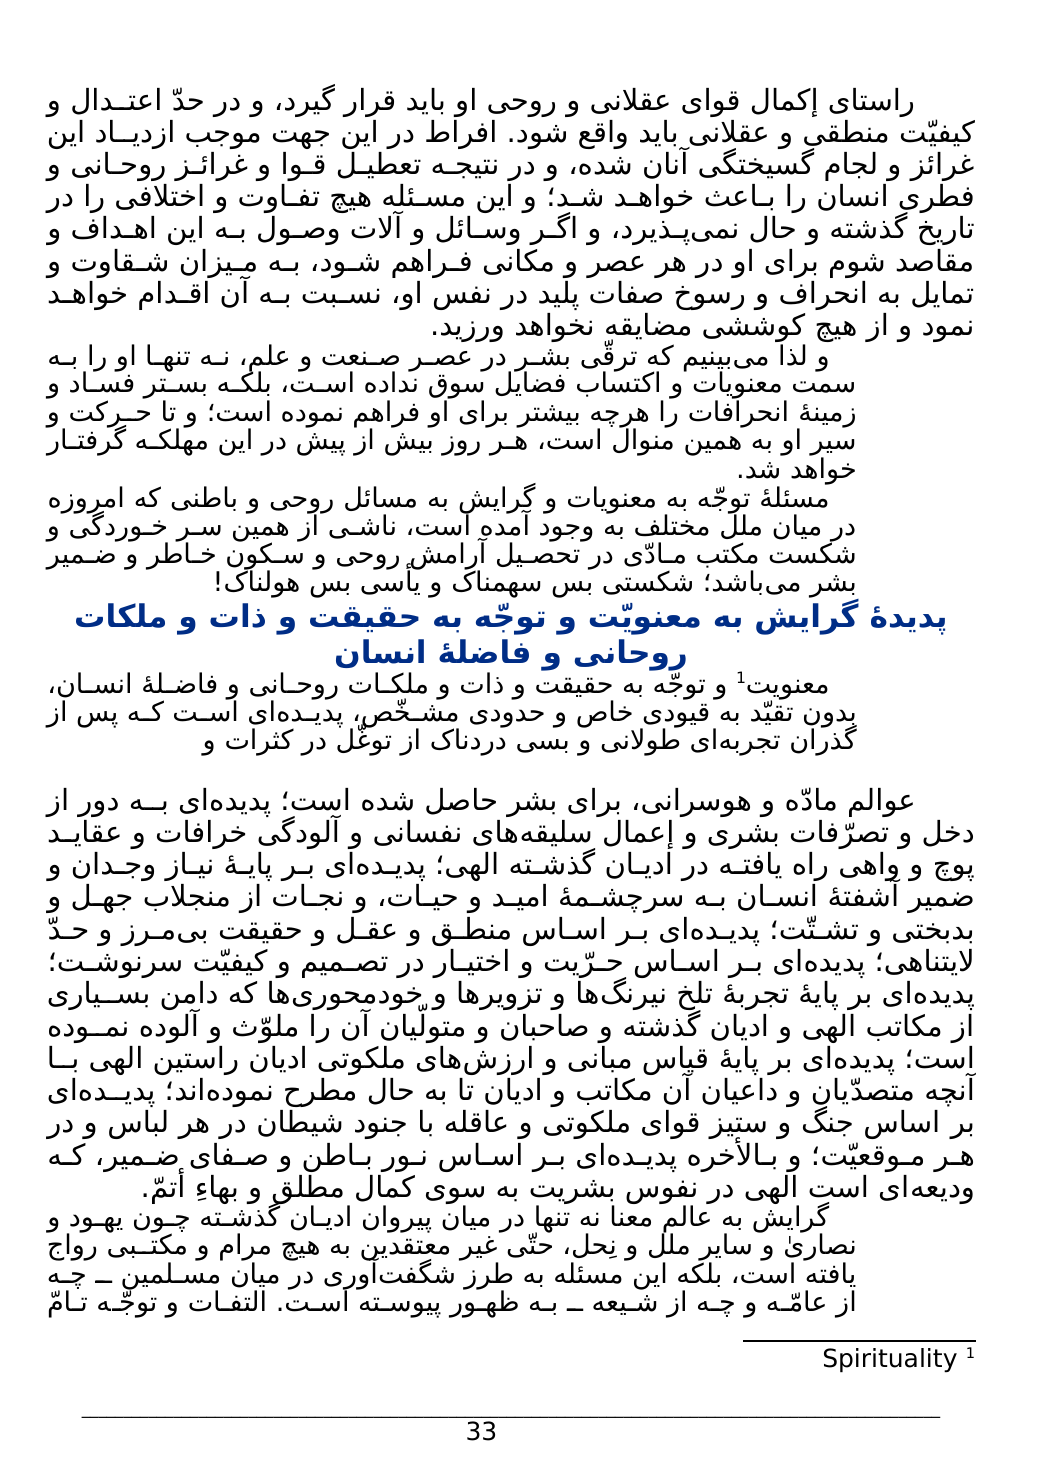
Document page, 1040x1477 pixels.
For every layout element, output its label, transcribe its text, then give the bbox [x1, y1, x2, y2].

text عوالم مادّه و هوسرانی، برای بشر حاصل شده است؛ پدیده‌ای به دور از دخل و تصرّفات بشری و إعمال سلیقه‌های نفسانی و آلودگی خرافات و عقاید پوچ و واهی راه یافته در ادیان گذشته الهی؛ پدیده‌ای بر پایۀ نیاز وجدان و ضمیر آشفتۀ انسان به سرچشمۀ امید و حیات، و نجات از منجلاب جهل و بدبختی و تشتّت؛ پدیده‌ای بر اساس منطق و عقل و حقیقت بی‌مرز و حدّ لایتناهی؛ پدیده‌ای بر اساس حرّیت و اختیار در تصمیم و کیفیّت سرنوشت؛ پدیده‌ای بر پایۀ تجربۀ تلخ نیرنگ‌ها و تزویرها و خودمحوری‌ها که دامن بسیاری از مکاتب الهی و ادیان گذشته و صاحبان و متولّیان آن را ملوّث و آلوده نموده است؛ پدیده‌ای بر پایۀ قیاس مبانی و ارزش‌های ملکوتی ادیان راستین الهی با آنچه متصدّیان و داعیان آن مکاتب و ادیان تا به حال مطرح نموده‌اند؛ پدیده‌ای بر اساس جنگ و ستیز قوای ملکوتی و عاقله با جنود شیطان در هر لباس و در هر موقعیّت؛ و بالأخره پدیده‌ای بر اساس نور باطن و صفای ضمیر، که ودیعه‌ای است الهی در نفوس بشریت به سوی کمال مطلق و بهاءِ أتمّ. [47, 784, 975, 1204]
text و لذا می‌بینیم که ترقّی بشر در عصر صنعت و علم، نه تنها او را به سمت معنویات و اکتساب فضایل سوق نداده است، بلکه بستر فساد و زمینۀ انحرافات را هرچه بیشتر برای او فراهم نموده است؛ و تا حرکت و سیر او به همین منوال است، هر روز بیش از پیش در این مهلکه گرفتار خواهد شد. [47, 343, 857, 485]
subtitle پدیدۀ گرایش به معنویّت و توجّه به حقیقت و ذات و ملکات روحانی و فاضلۀ انسان [47, 598, 975, 671]
text مسئلۀ توجّه به معنویات و گرایش به مسائل روحی و باطنی که امروزه در میان ملل مختلف به وجود آمده است، ناشی از همین سر خوردگی و شکست مکتب مادّی در تحصیل آرامش روحی و سکون خاطر و ضمیر بشر می‌باشد؛ شکستی بس سهمناک و یأسی بس هولناک! [47, 485, 857, 598]
text معنویت و توجّه به حقیقت و ذات و ملکات روحانی و فاضلۀ انسان، بدون تقیّد به قیودی خاص و حدودی مشخّص، پدیده‌ای است که پس از گذران تجربه‌ای طولانی و بسی دردناک از توغّل در کثرات و [47, 671, 857, 756]
text راستای إکمال قوای عقلانی و روحی او باید قرار گیرد، و در حدّ اعتدال و کیفیّت منطقی و عقلانی باید واقع شود. افراط در این جهت موجب ازدیاد این غرائز و لجام گسیختگی آنان شده، و در نتیجه تعطیل قوا و غرائز روحانی و فطری انسان را باعث خواهد شد؛ و این مسئله هیچ تفاوت و اختلافی را در تاریخ گذشته و حال نمی‌پذیرد، و اگر وسائل و آلات وصول به این اهداف و مقاصد شوم برای او در هر عصر و مکانی فراهم شود، به میزان شقاوت و تمایل به انحراف و رسوخ صفات پلید در نفس او، نسبت به آن اقدام خواهد نمود و از هیچ کوششی مضایقه نخواهد ورزید. [47, 84, 975, 343]
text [47, 1204, 857, 1318]
